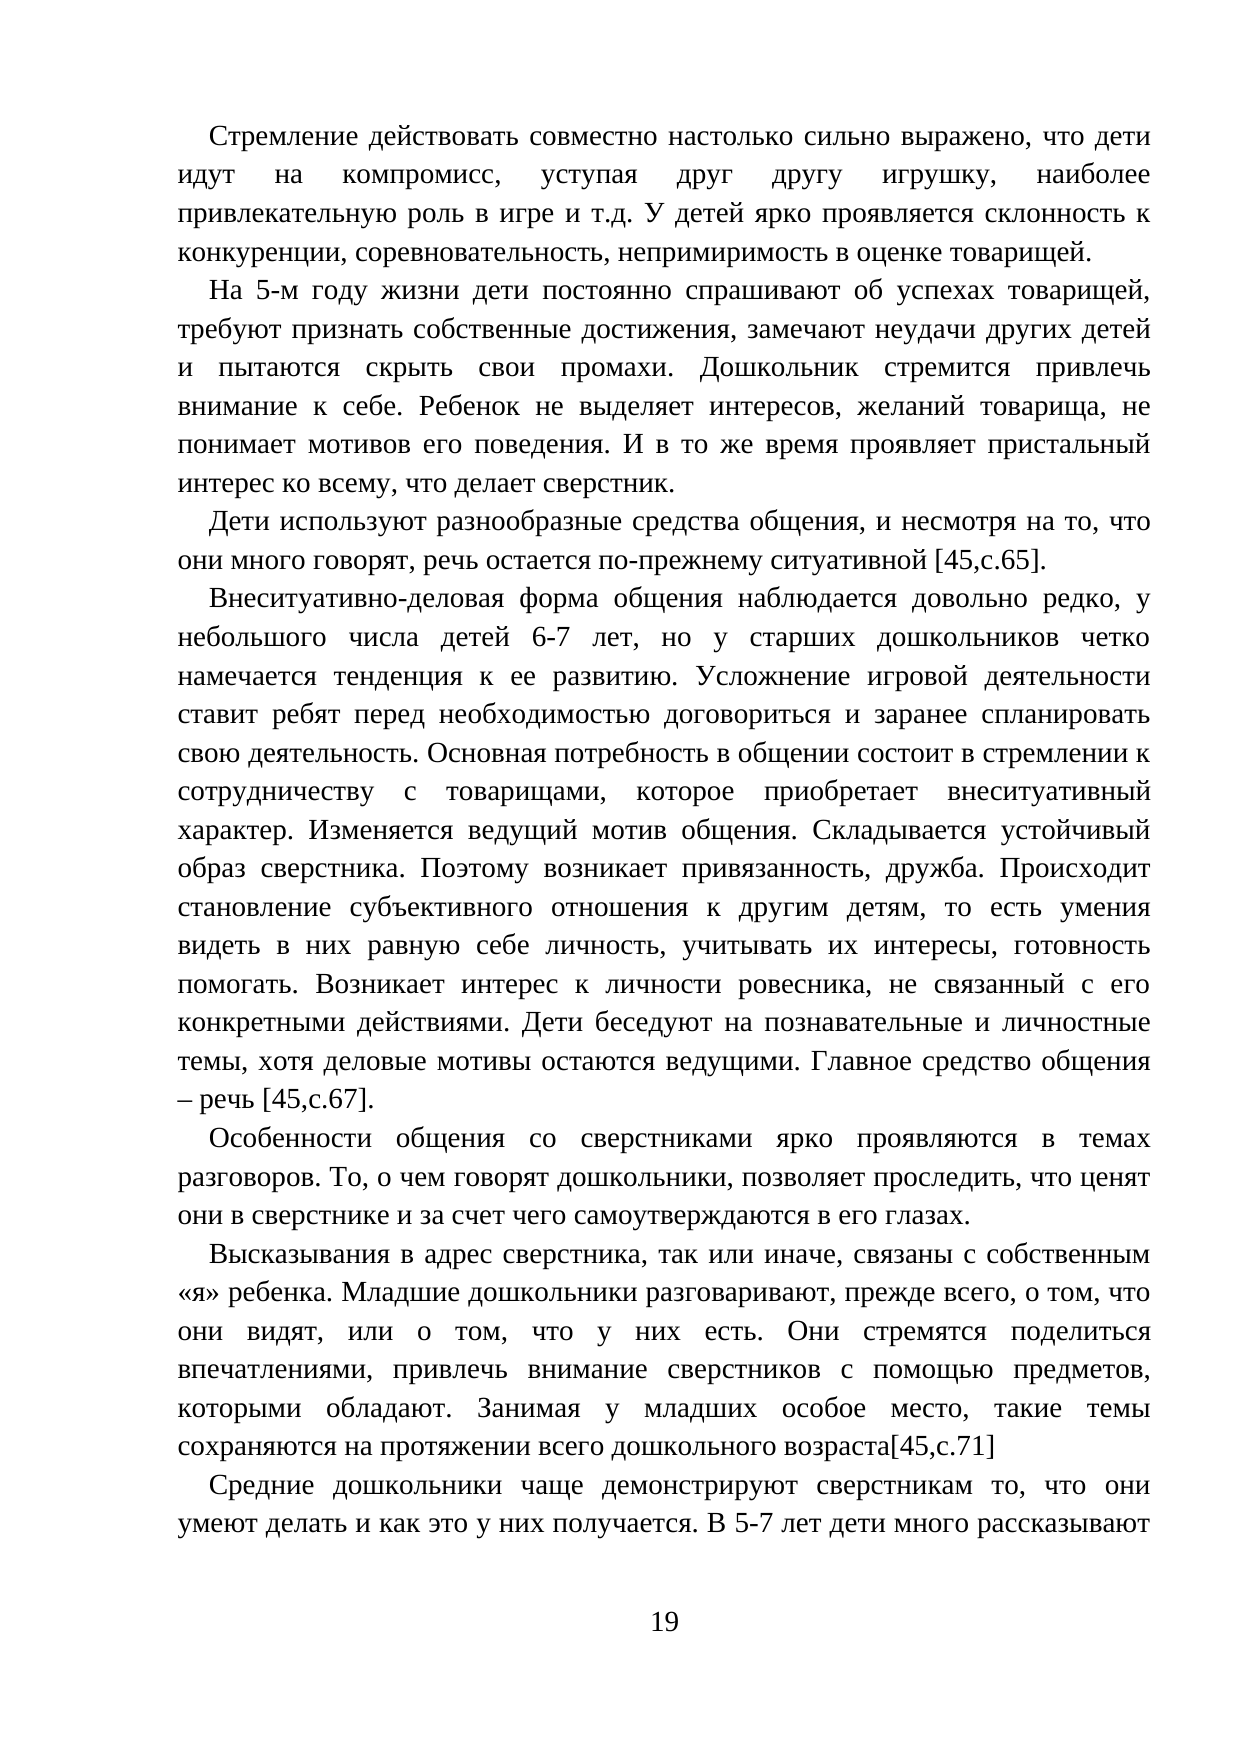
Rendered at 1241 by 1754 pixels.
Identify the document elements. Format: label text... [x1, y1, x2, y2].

text Дети используют разнообразные средства общения, и несмотря на то, что они много говорят, речь остается по-прежнему ситуативной [45,с.65]. [177, 503, 1152, 576]
text Внеситуативно-деловая форма общения наблюдается довольно редко, у небольшого числа детей 6-7 лет, но у старших дошкольников четко намечается тенденция к ее развитию. Усложнение игровой деятельности ставит ребят перед необходимостью договориться и заранее спланировать свою деятельность. Основная потребность в общении состоит в стремлении к сотрудничеству с товарищами, которое приобретает внеситуативный характер. Изменяется ведущий мотив общения. Складывается устойчивый образ сверстника. Поэтому возникает привязанность, дружба. Происходит становление субъективного отношения к другим детям, то есть умения видеть в них равную себе личность, учитывать их интересы, готовность помогать. Возникает интерес к личности ровесника, не связанный с его конкретными действиями. Дети беседуют на познавательные и личностные темы, хотя деловые мотивы остаются ведущими. Главное средство общения – речь [45,с.67]. [177, 581, 1152, 1115]
text На 5-м году жизни дети постоянно спрашивают об успехах товарищей, требуют признать собственные достижения, замечают неудачи других детей и пытаются скрыть свои промахи. Дошкольник стремится привлечь внимание к себе. Ребенок не выделяет интересов, желаний товарища, не понимает мотивов его поведения. И в то же время проявляет пристальный интерес ко всему, что делает сверстник. [177, 272, 1152, 498]
text Высказывания в адрес сверстника, так или иначе, связаны с собственным «я» ребенка. Младшие дошкольники разговаривают, прежде всего, о том, что они видят, или о том, что у них есть. Они стремятся поделиться впечатлениями, привлечь внимание сверстников с помощью предметов, которыми обладают. Занимая у младших особое место, такие темы сохраняются на протяжении всего дошкольного возраста[45,с.71] [177, 1236, 1152, 1462]
text Особенности общения со сверстниками ярко проявляются в темах разговоров. То, о чем говорят дошкольники, позволяет проследить, что ценят они в сверстнике и за счет чего самоутверждаются в его глазах. [177, 1120, 1152, 1231]
text Стремление действовать совместно настолько сильно выражено, что дети идут на компромисс, уступая друг другу игрушку, наиболее привлекательную роль в игре и т.д. У детей ярко проявляется склонность к конкуренции, соревновательность, непримиримость в оценке товарищей. [177, 118, 1152, 267]
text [177, 1467, 1152, 1539]
